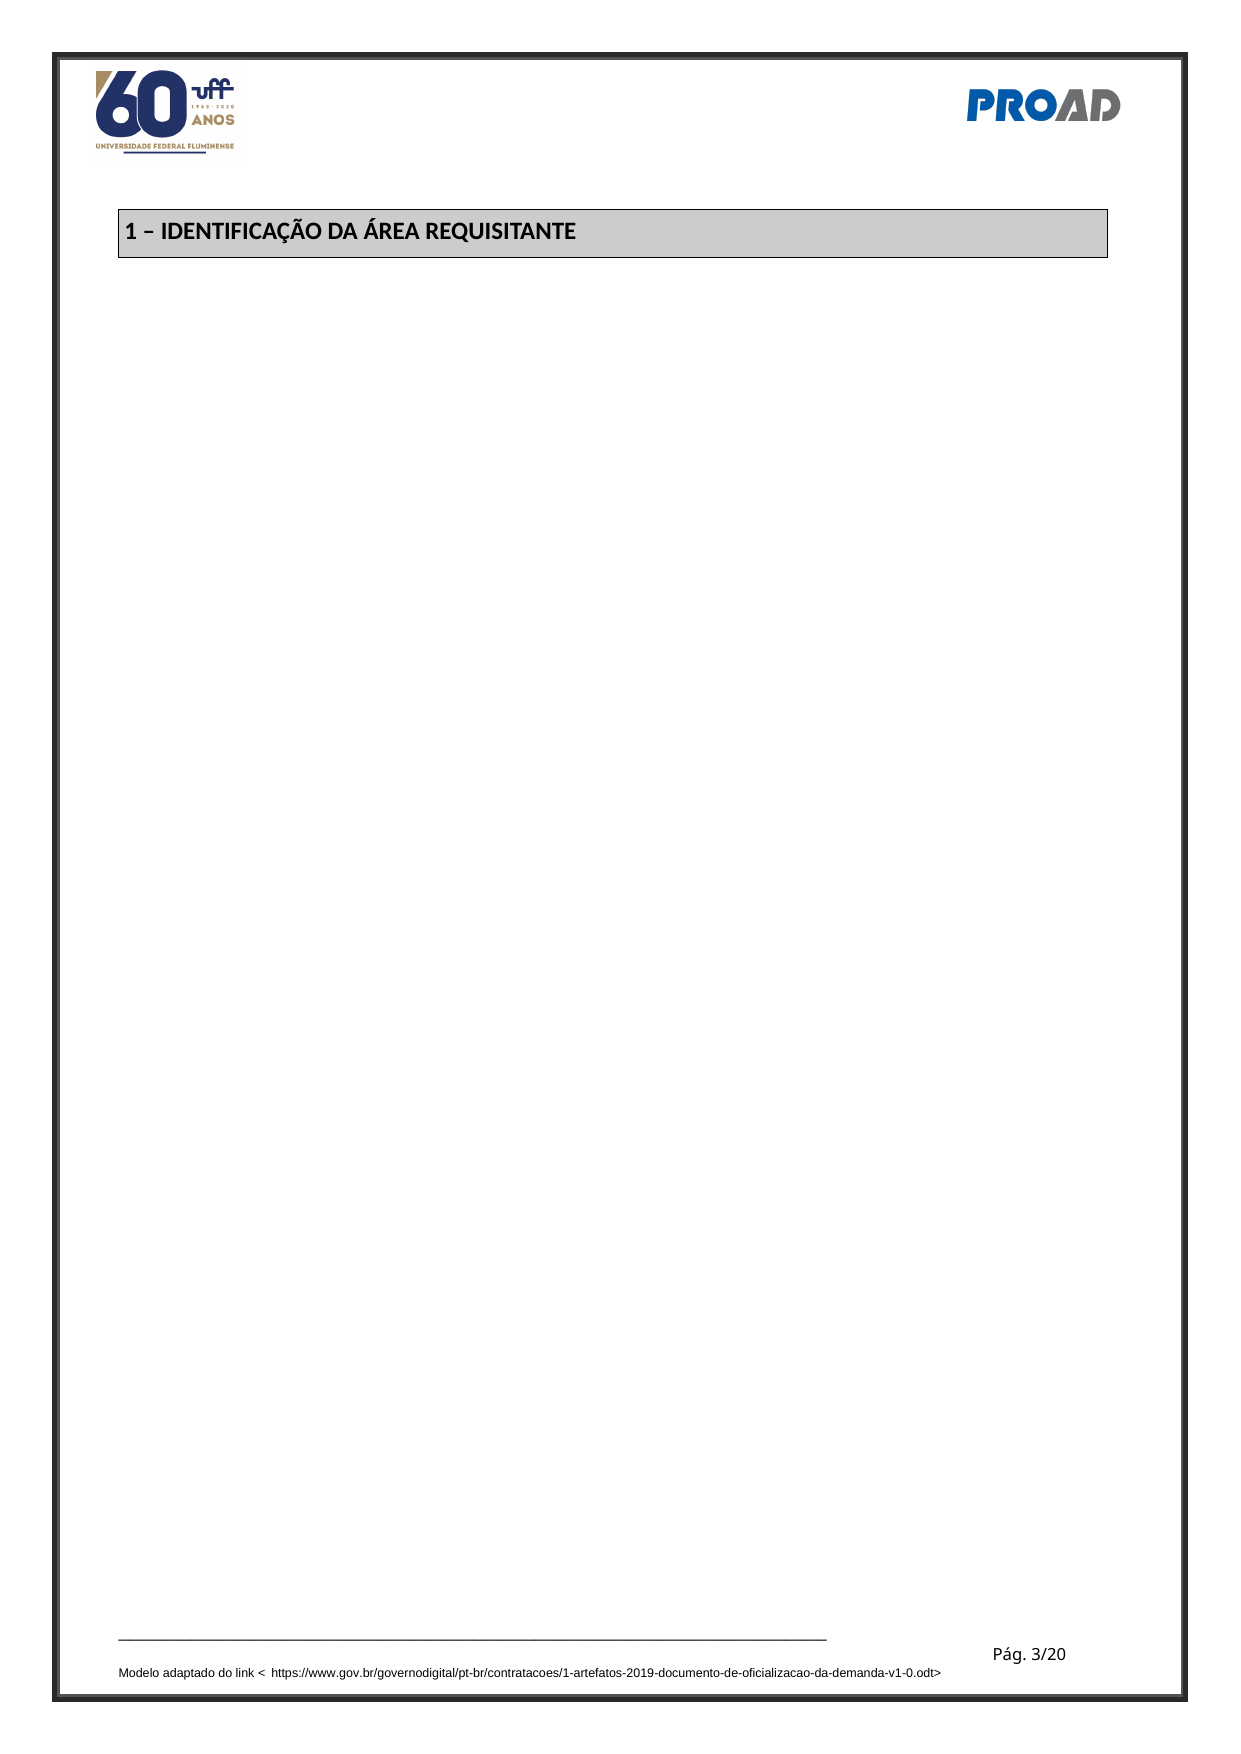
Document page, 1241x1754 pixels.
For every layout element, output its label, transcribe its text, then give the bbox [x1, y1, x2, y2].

picture [951, 73, 1135, 137]
picture [88, 61, 245, 164]
table_header 1 – IDENTIFICAÇÃO DA ÁREA REQUISITANTE [119, 210, 1107, 257]
